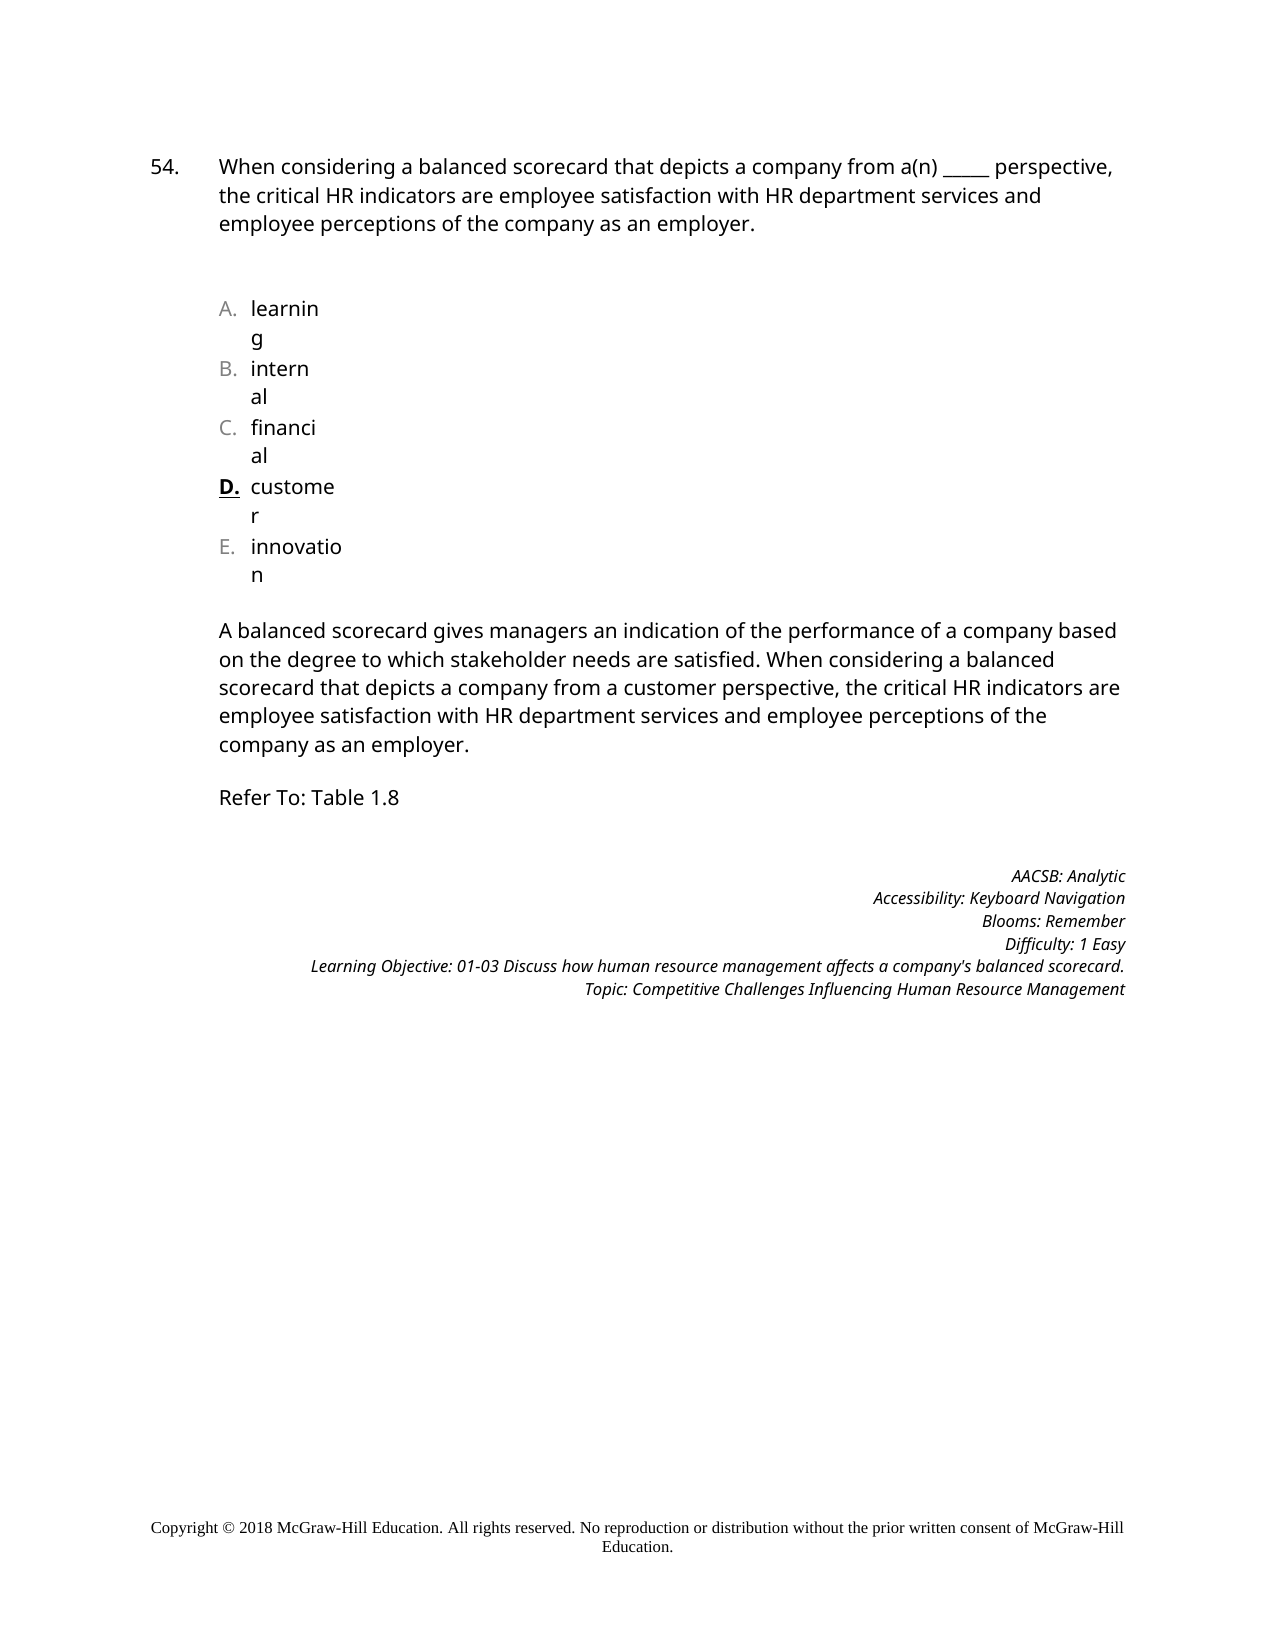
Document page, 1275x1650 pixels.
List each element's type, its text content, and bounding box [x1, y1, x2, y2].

table_header 54. [150, 153, 218, 839]
table_header AACSB: Analytic Accessibility: Keyboard Navigation Blooms: Remember Difficulty: 1 Easy Learning Objective: 01-03 Discuss how human resource management affects a company's balanced scorecard. Topic: Competitive Challenges Influencing Human Resource Management [150, 864, 1125, 1023]
table_header When considering a balanced scorecard that depicts a company from a(n) _____ perspective, the critical HR indicators are employee satisfaction with HR department services and employee perceptions of the company as an employer. A balanced scorecard gives managers an indication of the performance of a company based on the degree to which stakeholder needs are satisfied. When considering a balanced scorecard that depicts a company from a customer perspective, the critical HR indicators are employee satisfaction with HR department services and employee perceptions of the company as an employer. Refer To: Table 1.8 [219, 153, 1125, 839]
